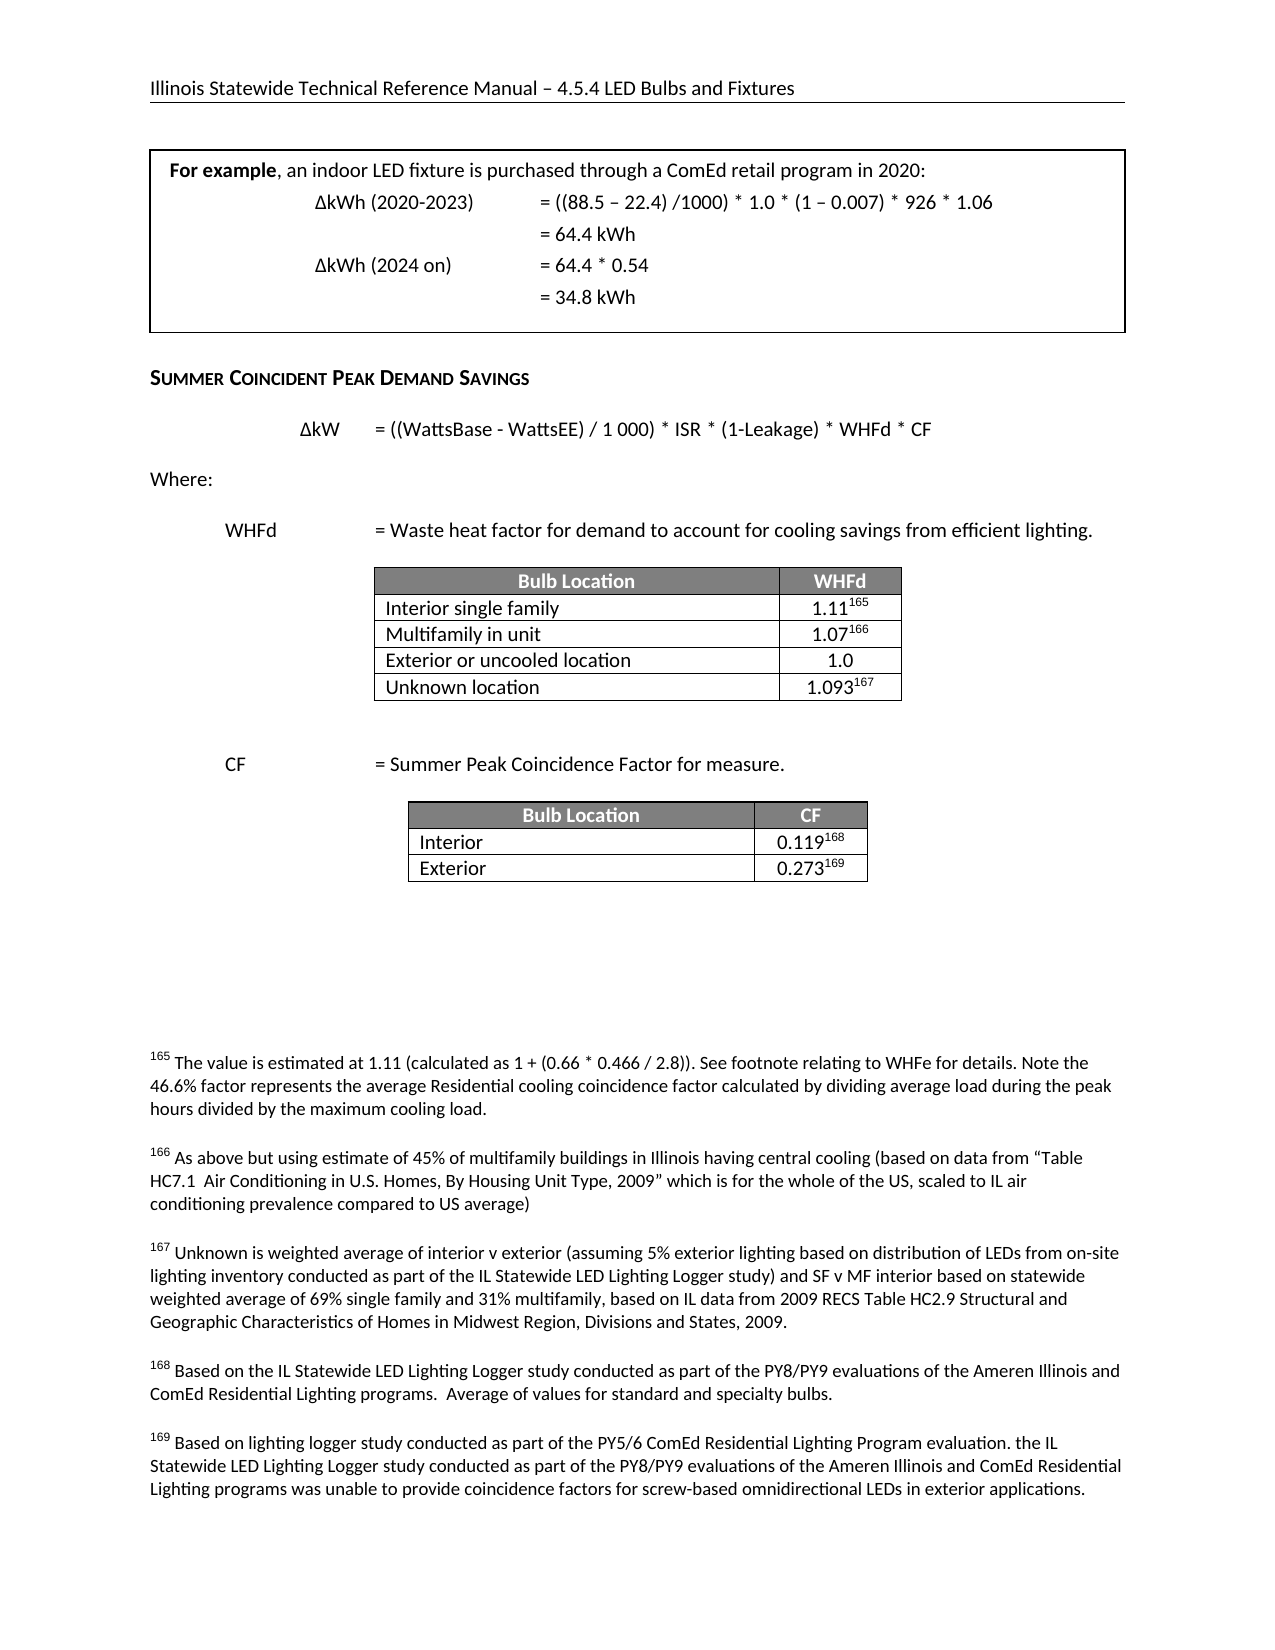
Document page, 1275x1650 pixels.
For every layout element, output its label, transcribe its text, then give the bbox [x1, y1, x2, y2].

text WHFd = Waste heat factor for demand to account for cooling savings from efficient lighting. [150, 517, 1125, 542]
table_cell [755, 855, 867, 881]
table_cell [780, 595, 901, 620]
text CF = Summer Peak Coincidence Factor for measure. [150, 751, 1125, 776]
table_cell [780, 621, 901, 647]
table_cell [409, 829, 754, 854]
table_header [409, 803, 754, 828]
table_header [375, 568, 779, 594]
subtitle Summer Coincident Peak Demand Savings [150, 363, 1125, 391]
text ∆kW = ((WattsBase - WattsEE) / 1 000) * ISR * (1-Leakage) * WHFd * CF [300, 416, 1125, 441]
text Where: [150, 466, 1125, 492]
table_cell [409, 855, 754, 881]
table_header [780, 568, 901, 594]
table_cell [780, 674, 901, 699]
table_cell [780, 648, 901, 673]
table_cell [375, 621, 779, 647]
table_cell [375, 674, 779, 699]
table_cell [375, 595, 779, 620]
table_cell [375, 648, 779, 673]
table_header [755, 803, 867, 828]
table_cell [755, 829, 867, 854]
